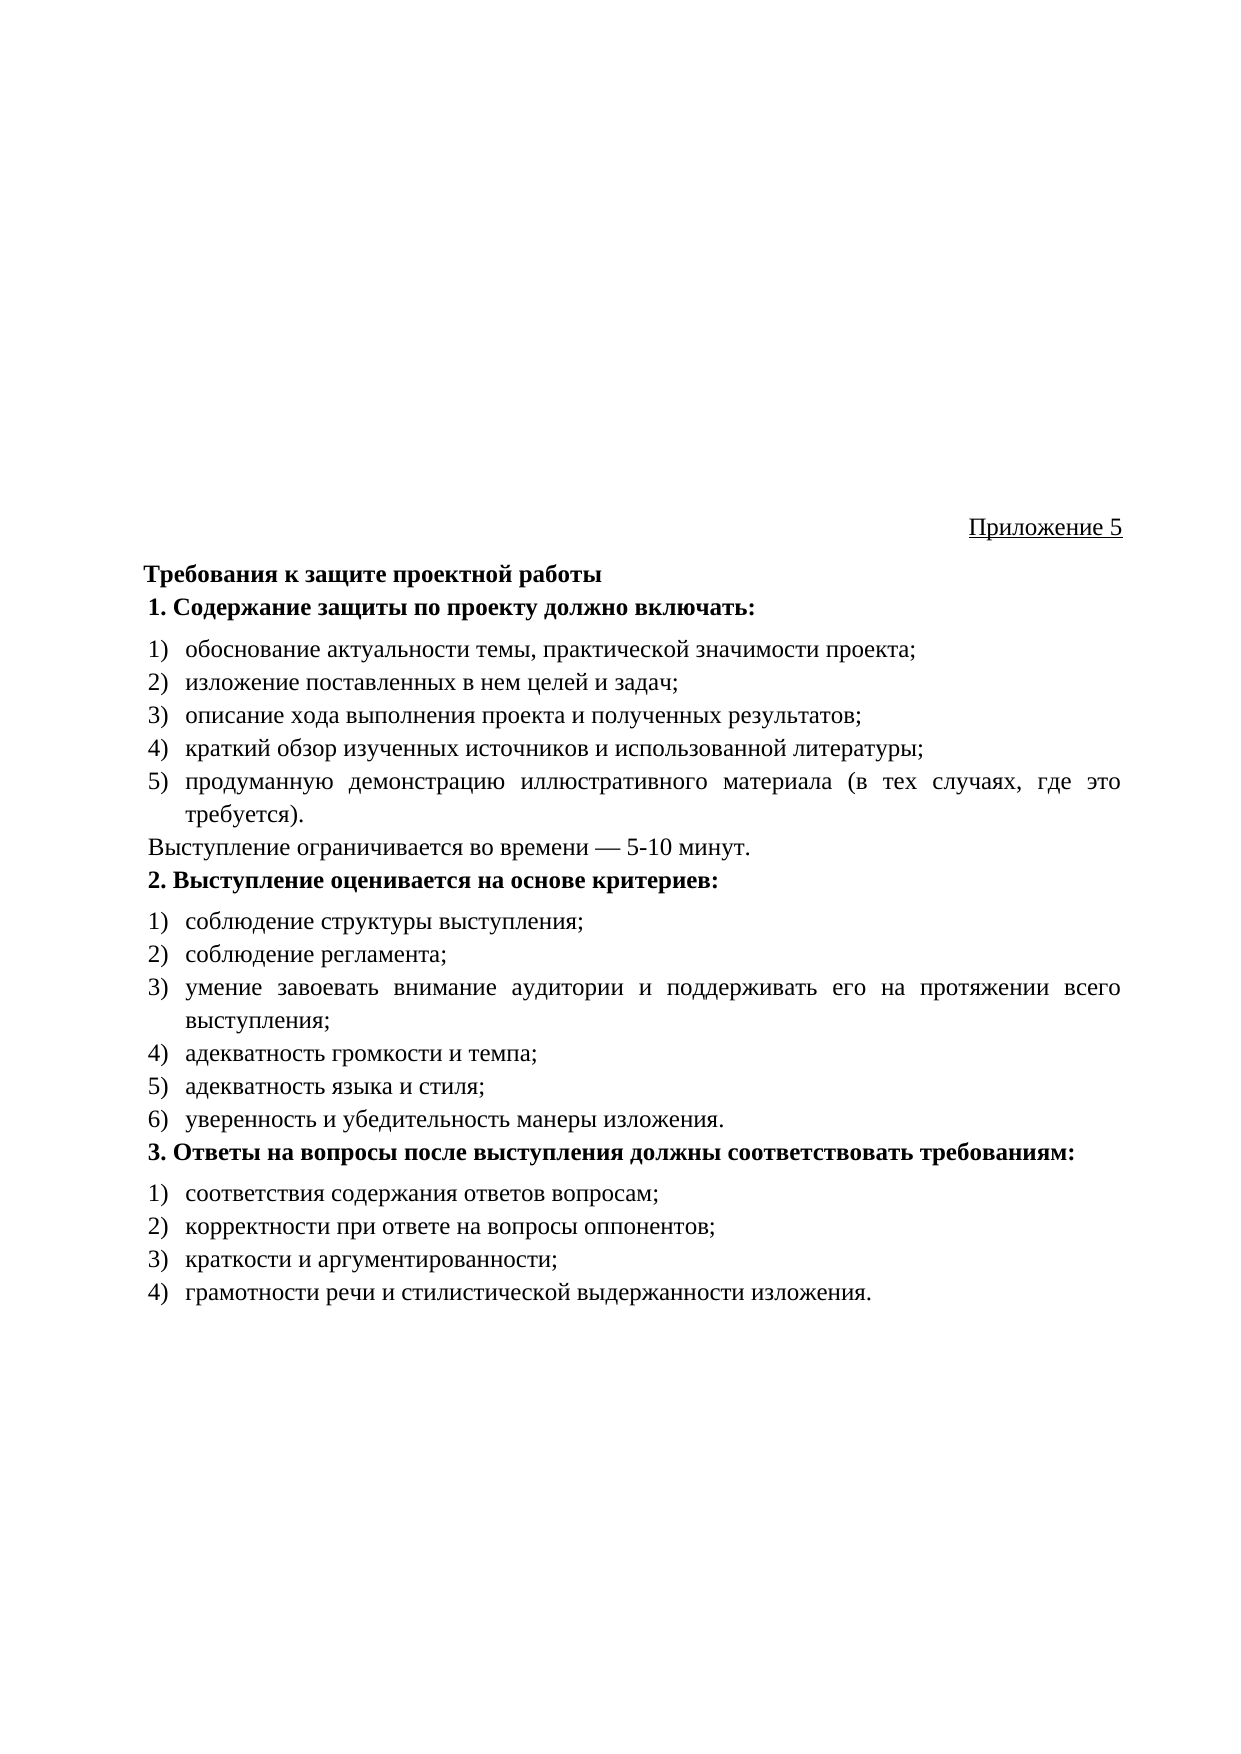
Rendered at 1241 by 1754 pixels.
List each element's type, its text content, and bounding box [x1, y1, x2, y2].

text Требования к защите проектной работы [143, 559, 1122, 588]
text 3. Ответы на вопросы после выступления должны соответствовать требованиям: [148, 1137, 1122, 1166]
list грамотности речи и стилистической выдержанности изложения. [148, 1277, 1122, 1306]
list корректности при ответе на вопросы оппонентов; [148, 1211, 1122, 1240]
list краткости и аргументированности; [148, 1244, 1122, 1273]
list умение завоевать внимание аудитории и поддерживать его на протяжении всего выступления; [148, 972, 1122, 1034]
list соблюдение регламента; [148, 939, 1122, 968]
text 1. Содержание защиты по проекту должно включать: [148, 592, 1122, 621]
list адекватность языка и стиля; [148, 1071, 1122, 1100]
text Приложение 5 [118, 512, 1122, 541]
list продуманную демонстрацию иллюстративного материала (в тех случаях, где это требуется). [148, 766, 1122, 827]
list обоснование актуальности темы, практической значимости проекта; [148, 634, 1122, 662]
list краткий обзор изученных источников и использованной литературы; [148, 733, 1122, 761]
list изложение поставленных в нем целей и задач; [148, 667, 1122, 695]
list соблюдение структуры выступления; [148, 906, 1122, 935]
text 2. Выступление оценивается на основе критериев: [148, 865, 1122, 893]
list уверенность и убедительность манеры изложения. [148, 1104, 1122, 1133]
list Выступление ограничивается во времени — 5-10 минут. [148, 832, 1122, 861]
list описание хода выполнения проекта и полученных результатов; [148, 700, 1122, 728]
list соответствия содержания ответов вопросам; [148, 1178, 1122, 1207]
list адекватность громкости и темпа; [148, 1038, 1122, 1067]
